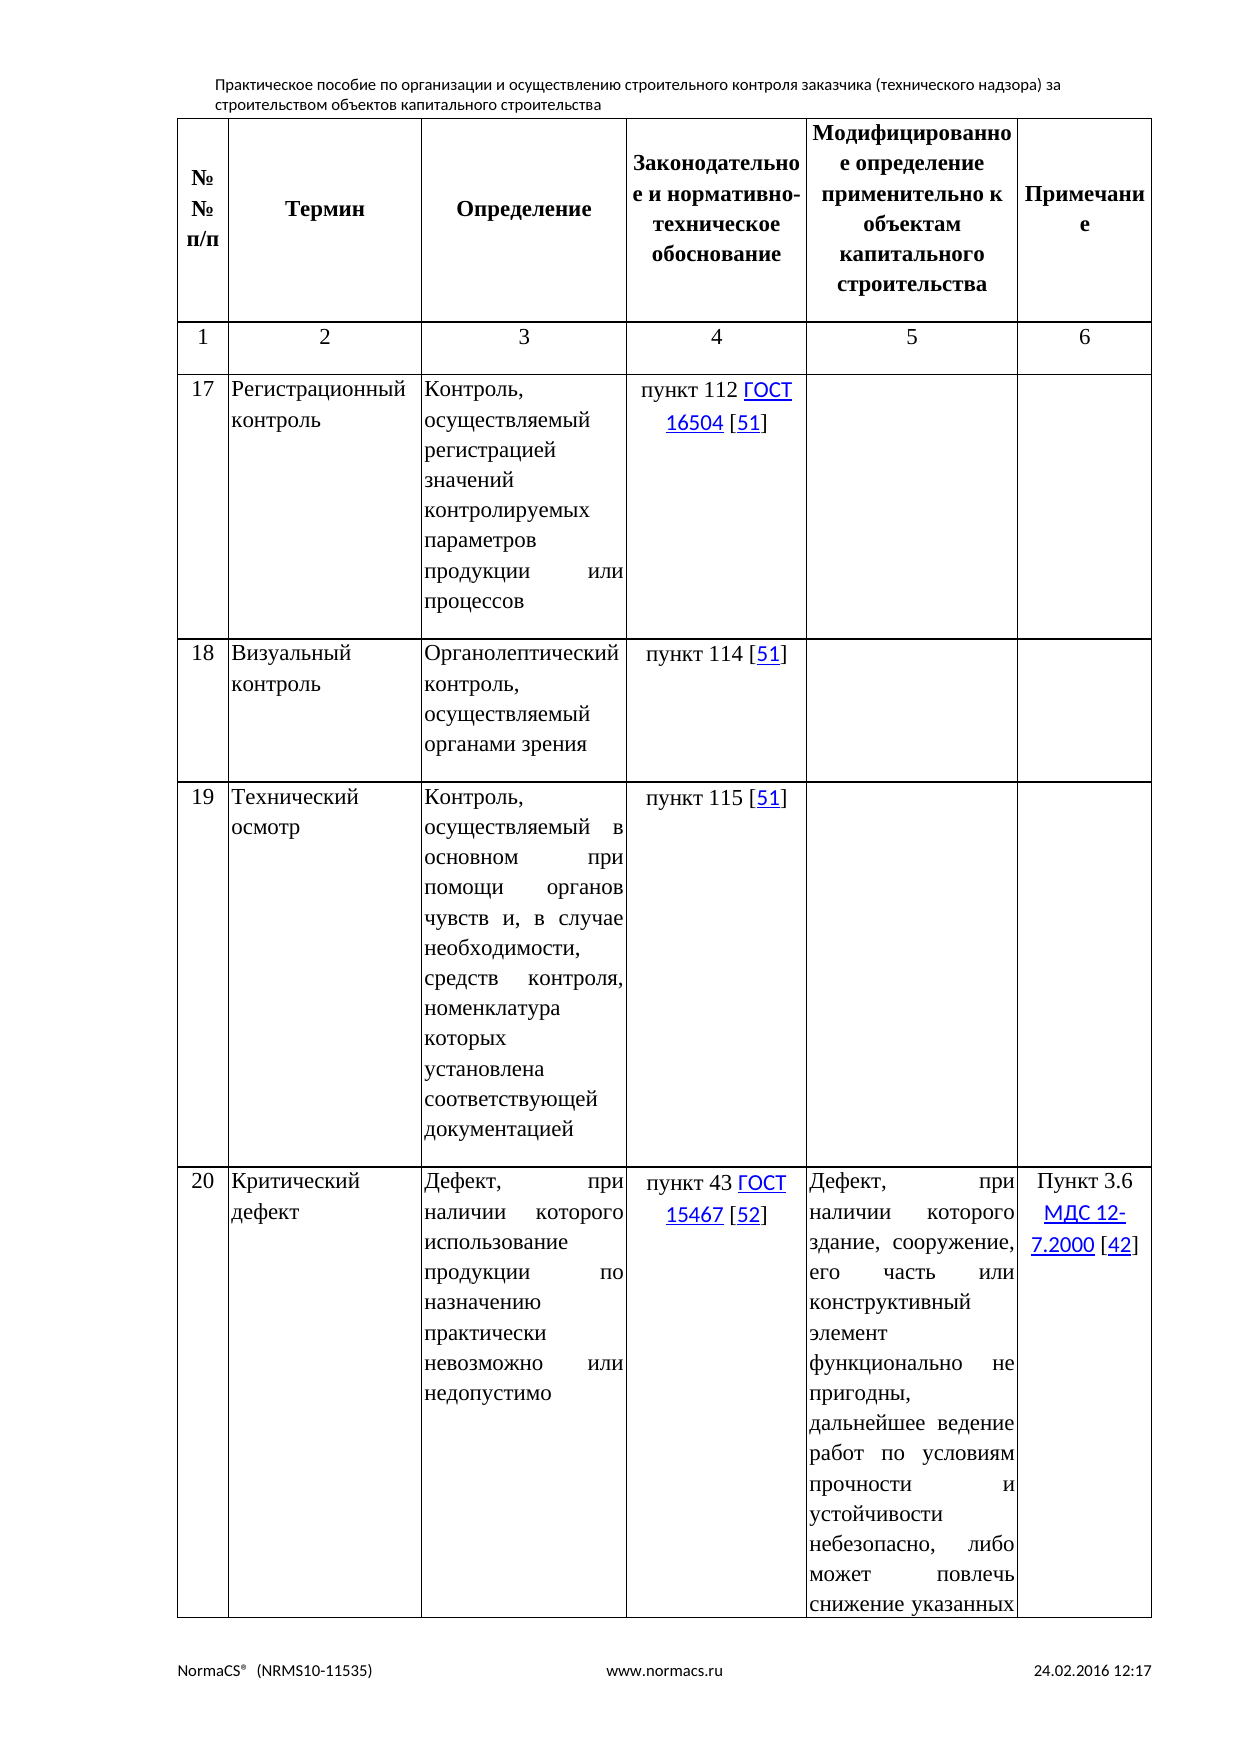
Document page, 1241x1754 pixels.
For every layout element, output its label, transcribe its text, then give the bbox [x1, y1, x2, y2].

table_cell [1018, 783, 1151, 1166]
table_cell Дефект, при наличии которого использование продукции по назначению практически невозможно или недопустимо [422, 1168, 626, 1617]
table_cell пункт 114 [51] [627, 640, 806, 781]
table_cell 1 [178, 323, 228, 374]
table_header Определение [422, 119, 626, 321]
table_cell Пункт 3.6 МДС 12-7.2000 [42] [1018, 1168, 1151, 1617]
table_cell [1018, 640, 1151, 781]
table_cell Критический дефект [229, 1168, 421, 1617]
table_cell [807, 640, 1017, 781]
table_cell 19 [178, 783, 228, 1166]
table_cell [807, 375, 1017, 638]
table_cell Технический осмотр [229, 783, 421, 1166]
table_cell 20 [178, 1168, 228, 1617]
table_cell [807, 783, 1017, 1166]
table_cell Контроль, осуществляемый регистрацией значений контролируемых параметров продукции или процессов [422, 375, 626, 638]
table_cell Визуальный контроль [229, 640, 421, 781]
table_header Примечание [1018, 119, 1151, 321]
table_cell 17 [178, 375, 228, 638]
table_cell Контроль, осуществляемый в основном при помощи органов чувств и, в случае необходимости, средств контроля, номенклатура которых установлена соответствующей документацией [422, 783, 626, 1166]
table_cell 18 [178, 640, 228, 781]
table_cell 4 [627, 323, 806, 374]
table_header Законодательное и нормативно-техническое обоснование [627, 119, 806, 321]
table_cell 6 [1018, 323, 1151, 374]
table_header Термин [229, 119, 421, 321]
table_cell пункт 43 ГОСТ 15467 [52] [627, 1168, 806, 1617]
table_cell Регистрационный контроль [229, 375, 421, 638]
table_cell пункт 115 [51] [627, 783, 806, 1166]
table_cell 3 [422, 323, 626, 374]
table_header №№ п/п [178, 119, 228, 321]
table_cell [1018, 375, 1151, 638]
table_cell Органолептический контроль, осуществляемый органами зрения [422, 640, 626, 781]
table_cell пункт 112 ГОСТ 16504 [51] [627, 375, 806, 638]
table_header Модифицированное определение применительно к объектам капитального строительства [807, 119, 1017, 321]
table_cell 5 [807, 323, 1017, 374]
table_cell 2 [229, 323, 421, 374]
